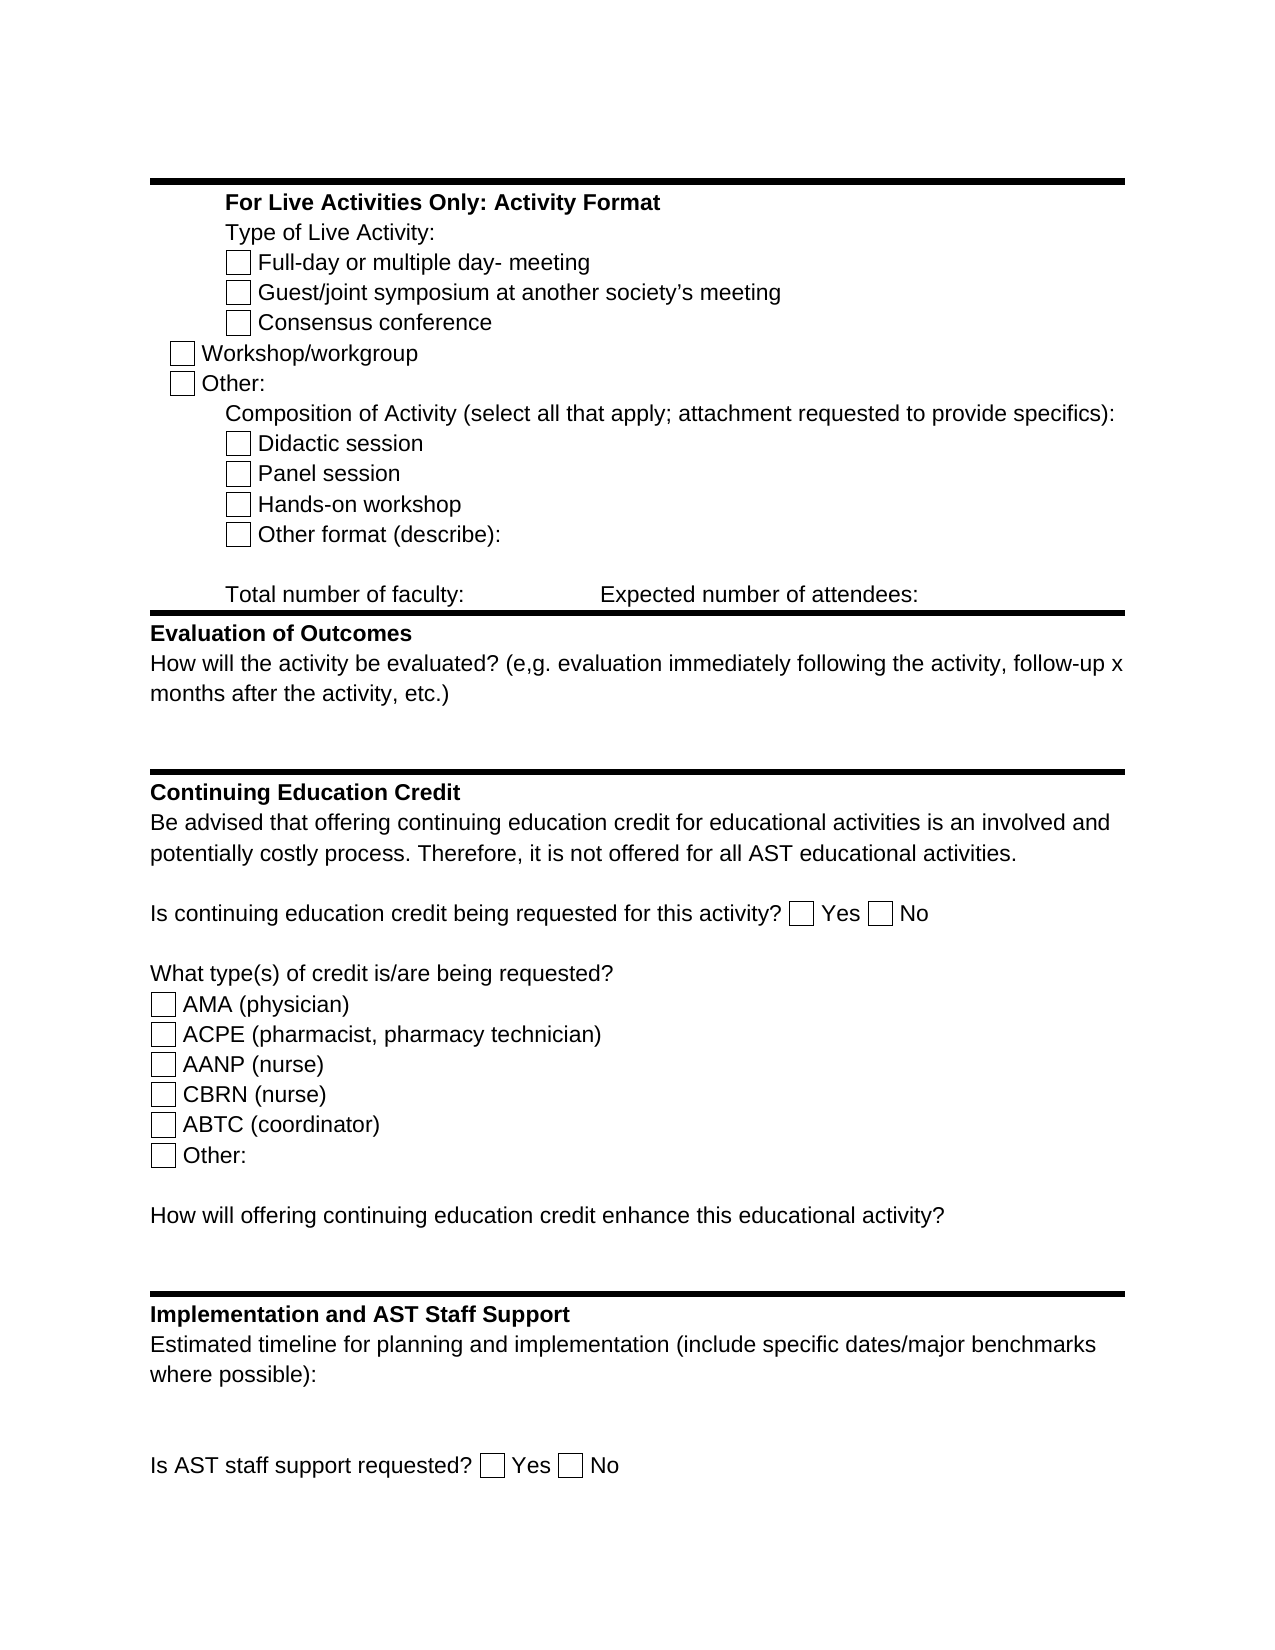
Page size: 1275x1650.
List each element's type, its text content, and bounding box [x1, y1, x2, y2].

text Implementation and AST Staff Support [150, 1301, 1125, 1327]
text AANP (nurse) [150, 1051, 1125, 1077]
text ACPE (pharmacist, pharmacy technician) [150, 1021, 1125, 1047]
text Type of Live Activity: [225, 219, 1125, 245]
text Estimated timeline for planning and implementation (include specific dates/major benchmarks where possible): [150, 1331, 1125, 1388]
text Is continuing education credit being requested for this activity? Yes No [150, 900, 1125, 926]
text Composition of Activity (select all that apply; attachment requested to provide specifics): [225, 400, 1125, 426]
text For Live Activities Only: Activity Format [225, 188, 1125, 215]
text ABTC (coordinator) [150, 1111, 1125, 1138]
text Is AST staff support requested? Yes No [150, 1452, 1125, 1478]
text What type(s) of credit is/are being requested? [150, 960, 1125, 987]
text How will offering continuing education credit enhance this educational activity? [150, 1202, 1125, 1228]
text Workshop/workgroup [169, 339, 1125, 366]
text Other: [169, 370, 1125, 396]
text Consensus conference [225, 309, 1125, 336]
text How will the activity be evaluated? (e,g. evaluation immediately following the activity, follow-up x months after the activity, etc.) [150, 650, 1125, 707]
text Be advised that offering continuing education credit for educational activities is an involved and potentially costly process. Therefore, it is not offered for all AST educational activities. [150, 809, 1125, 866]
text Guest/joint symposium at another society’s meeting [225, 279, 1125, 306]
text Continuing Education Credit [150, 779, 1125, 806]
text Other: [150, 1142, 1125, 1168]
text Full-day or multiple day- meeting [225, 249, 1125, 275]
text Other format (describe): [225, 521, 1125, 547]
text Hands-on workshop [225, 491, 1125, 517]
text Didactic session [225, 430, 1125, 457]
text AMA (physician) [150, 991, 1125, 1017]
text CBRN (nurse) [150, 1081, 1125, 1108]
text Evaluation of Outcomes [150, 620, 1125, 646]
text Total number of faculty: Expected number of attendees: [150, 581, 1125, 610]
text Panel session [225, 460, 1125, 487]
